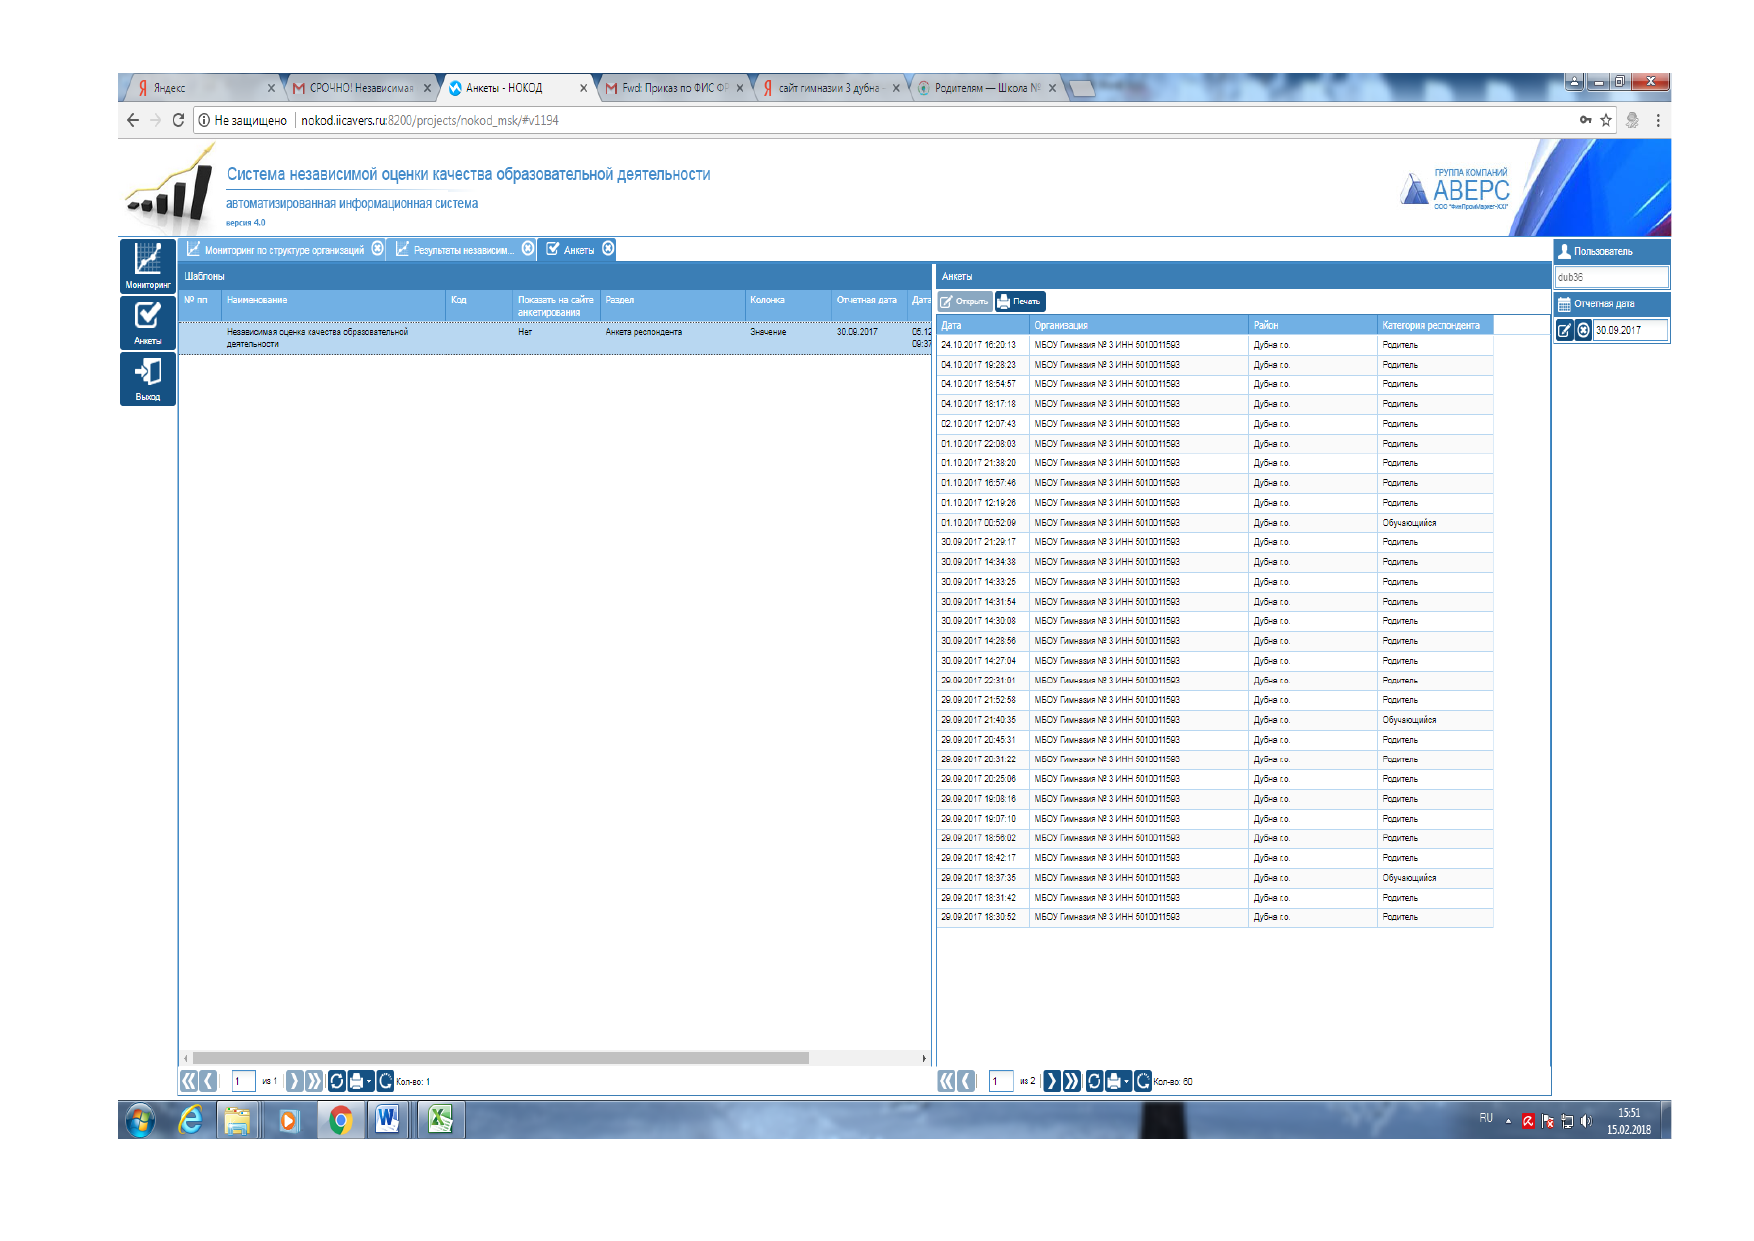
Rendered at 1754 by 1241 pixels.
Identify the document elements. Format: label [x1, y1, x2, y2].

picture [118, 73, 1672, 1139]
